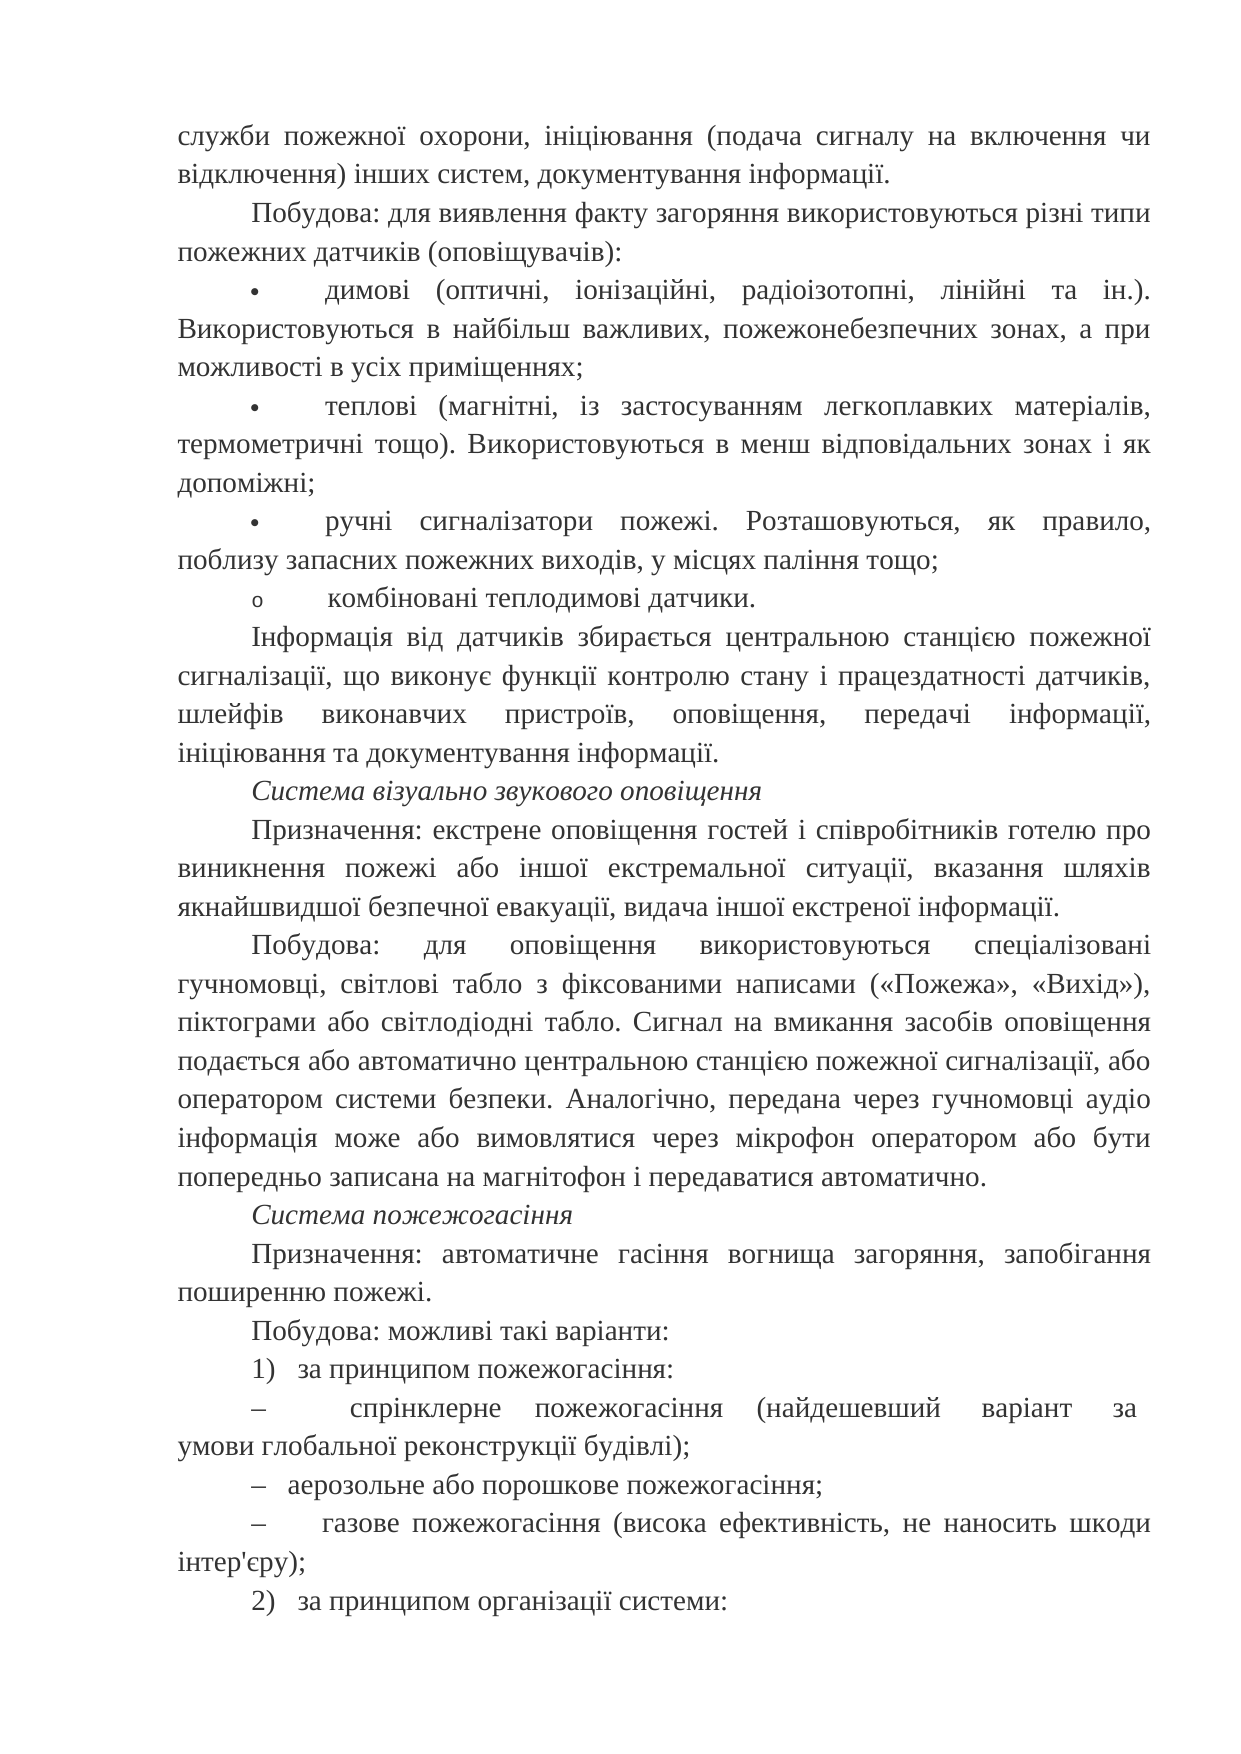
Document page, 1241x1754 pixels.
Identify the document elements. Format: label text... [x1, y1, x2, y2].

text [177, 118, 1152, 190]
text Призначення: екстрене оповіщення гостей і співробітників готелю про виникнення пожежі або іншої екстремальної ситуації, вказання шляхів якнайшвидшої безпечної евакуації, видача іншої екстреної інформації. [177, 812, 1152, 922]
text Інформація від датчиків збирається центральною станцією пожежної сигналізації, що виконує функції контролю стану і працездатності датчиків, шлейфів виконавчих пристроїв, оповіщення, передачі інформації, ініціювання та документування інформації. [177, 619, 1152, 768]
text – газове пожежогасіння (висока ефективність, не наносить шкоди інтер'єру); [177, 1506, 1152, 1578]
list теплові (магнітні, із застосуванням легкоплавких матеріалів, термометричні тощо). Використовуються в менш відповідальних зонах і як допоміжні; [177, 388, 1152, 498]
text Система пожежогасіння [177, 1197, 1152, 1231]
text Побудова: можливі такі варіанти: [177, 1313, 1152, 1346]
text Система візуально звукового оповіщення [177, 773, 1152, 807]
list комбіновані теплодимові датчики. [177, 581, 1152, 614]
list димові (оптичні, іонізаційні, радіоізотопні, лінійні та ін.). Використовуються в найбільш важливих, пожежонебезпечних зонах, а при можливості в усіх приміщеннях; [177, 272, 1152, 383]
text 2) за принципом організації системи: [177, 1583, 1152, 1616]
list ручні сигналізатори пожежі. Розташовуються, як правило, поблизу запасних пожежних виходів, у місцях паління тощо; [177, 503, 1152, 576]
text 1) за принципом пожежогасіння: [177, 1351, 1152, 1385]
text – аерозольне або порошкове пожежогасіння; [177, 1467, 1152, 1501]
text Призначення: автоматичне гасіння вогнища загоряння, запобігання поширенню пожежі. [177, 1236, 1152, 1308]
text Побудова: для оповіщення використовуються спеціалізовані гучномовці, світлові табло з фіксованими написами («Пожежа», «Вихід»), піктограми або світлодіодні табло. Сигнал на вмикання засобів оповіщення подається або автоматично центральною станцією пожежної сигналізації, або оператором системи безпеки. Аналогічно, передана через гучномовці аудіо інформація може або вимовлятися через мікрофон оператором або бути попередньо записана на магнітофон і передаватися автоматично. [177, 927, 1152, 1192]
text – спрінклерне пожежогасіння (найдешевший варіант за умови глобальної реконструкції будівлі); [177, 1390, 1152, 1462]
text Побудова: для виявлення факту загоряння використовуються різні типи пожежних датчиків (оповіщувачів): [177, 195, 1152, 267]
